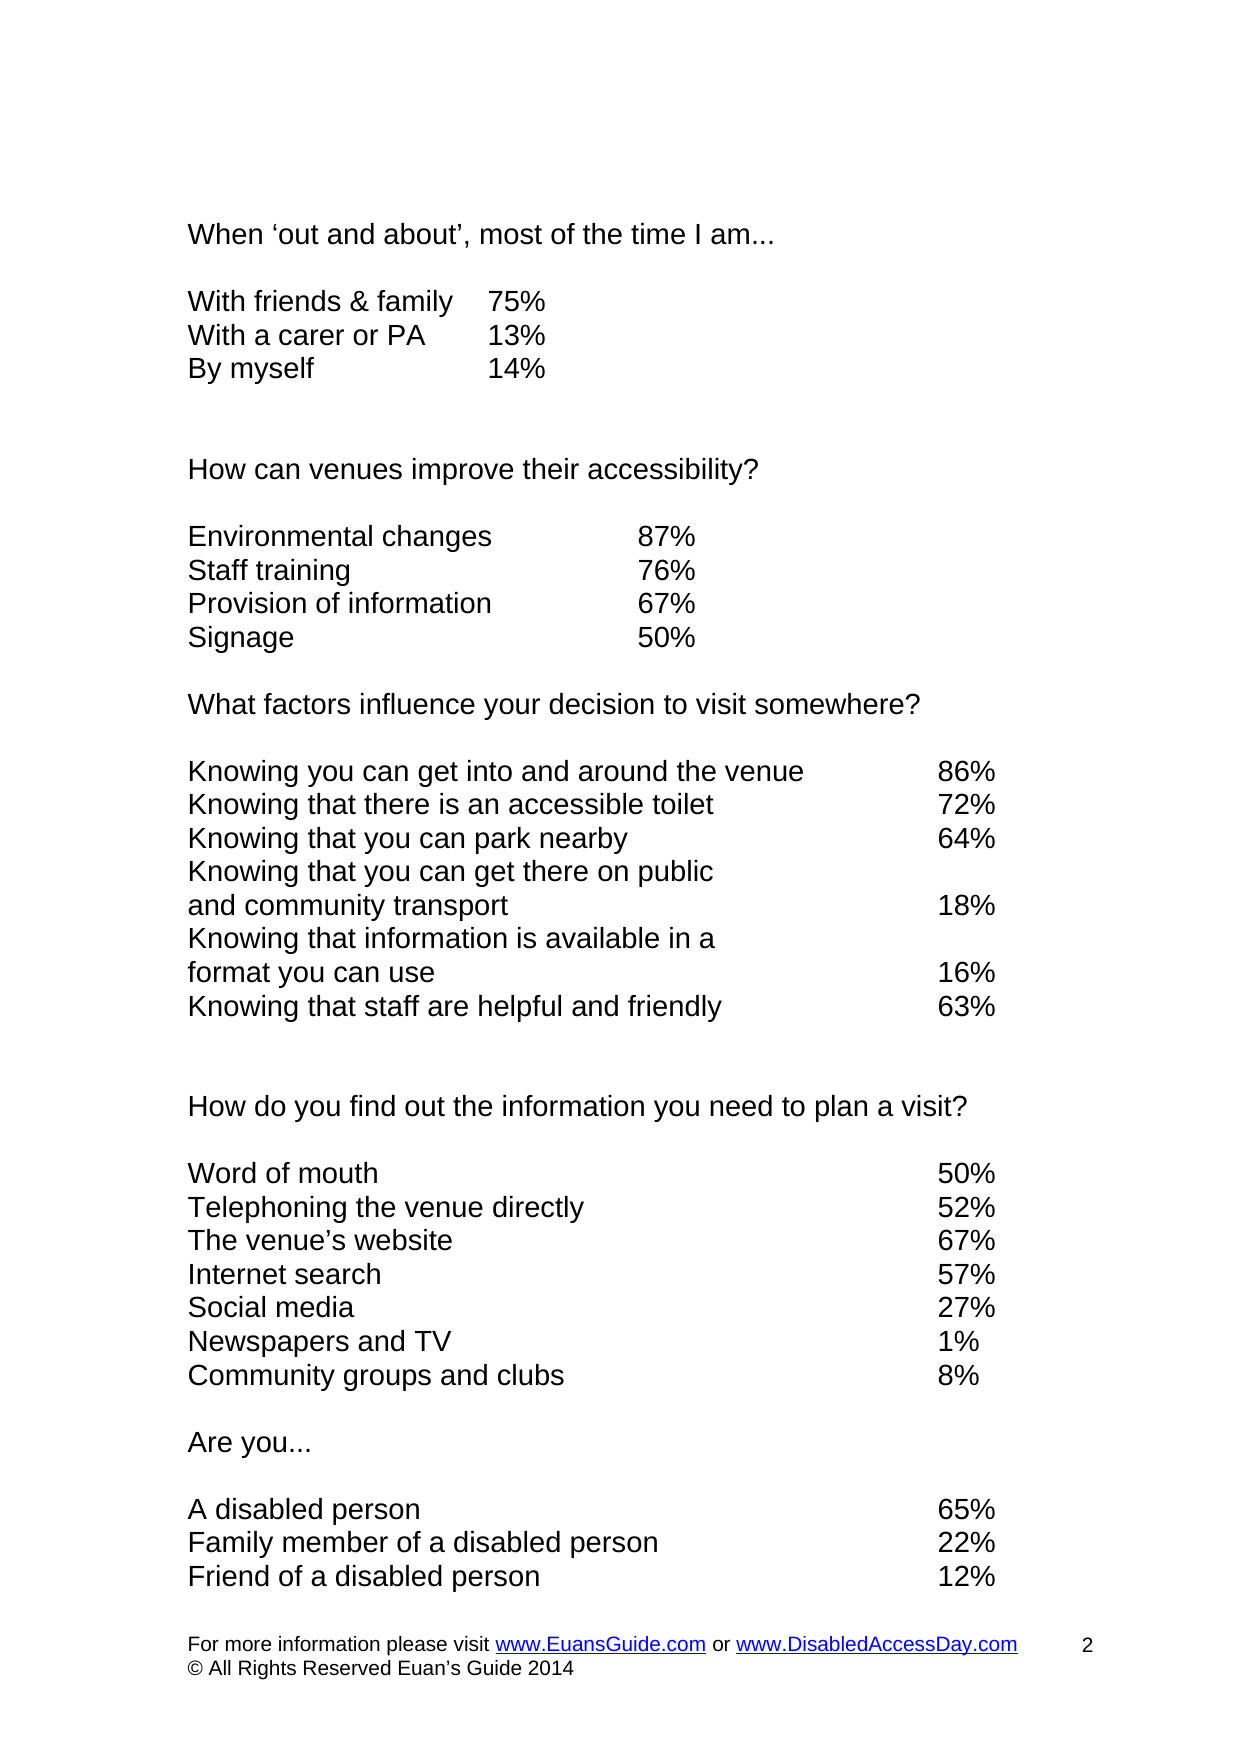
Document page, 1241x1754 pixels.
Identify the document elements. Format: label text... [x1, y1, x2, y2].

text How can venues improve their accessibility? [187, 452, 1093, 485]
text Environmental changes 87% [187, 519, 1093, 552]
text Knowing you can get into and around the venue 86% [187, 754, 1093, 787]
text Social media 27% [187, 1290, 1093, 1324]
text Provision of information 67% [187, 586, 1093, 619]
text Community groups and clubs 8% [187, 1357, 1093, 1391]
text With a carer or PA 13% [187, 318, 1093, 351]
text Are you... [187, 1424, 1093, 1458]
text The venue’s website 67% [187, 1223, 1093, 1257]
text Knowing that staff are helpful and friendly 63% [187, 988, 1093, 1022]
text A disabled person 65% [187, 1492, 1093, 1525]
text What factors influence your decision to visit somewhere? [187, 687, 1093, 720]
text Knowing that there is an accessible toilet 72% [187, 787, 1093, 821]
text When ‘out and about’, most of the time I am... [187, 217, 1093, 251]
text Family member of a disabled person 22% [187, 1525, 1093, 1559]
text Friend of a disabled person 12% [187, 1559, 1093, 1592]
text Newspapers and TV 1% [187, 1324, 1093, 1357]
text Word of mouth 50% [187, 1156, 1093, 1190]
text Knowing that you can park nearby 64% [187, 821, 1093, 854]
text How do you find out the information you need to plan a visit? [187, 1089, 1093, 1123]
text Internet search 57% [187, 1257, 1093, 1290]
text With friends & family 75% [187, 284, 1093, 318]
text Knowing that you can get there on public and community transport 18% [187, 854, 1093, 921]
text format you can use 16% [187, 955, 1093, 988]
text Knowing that information is available in a [187, 921, 1093, 955]
text Staff training 76% [187, 552, 1093, 586]
text Signage 50% [187, 619, 1093, 653]
text By myself 14% [187, 351, 1093, 385]
text Telephoning the venue directly 52% [187, 1190, 1093, 1223]
